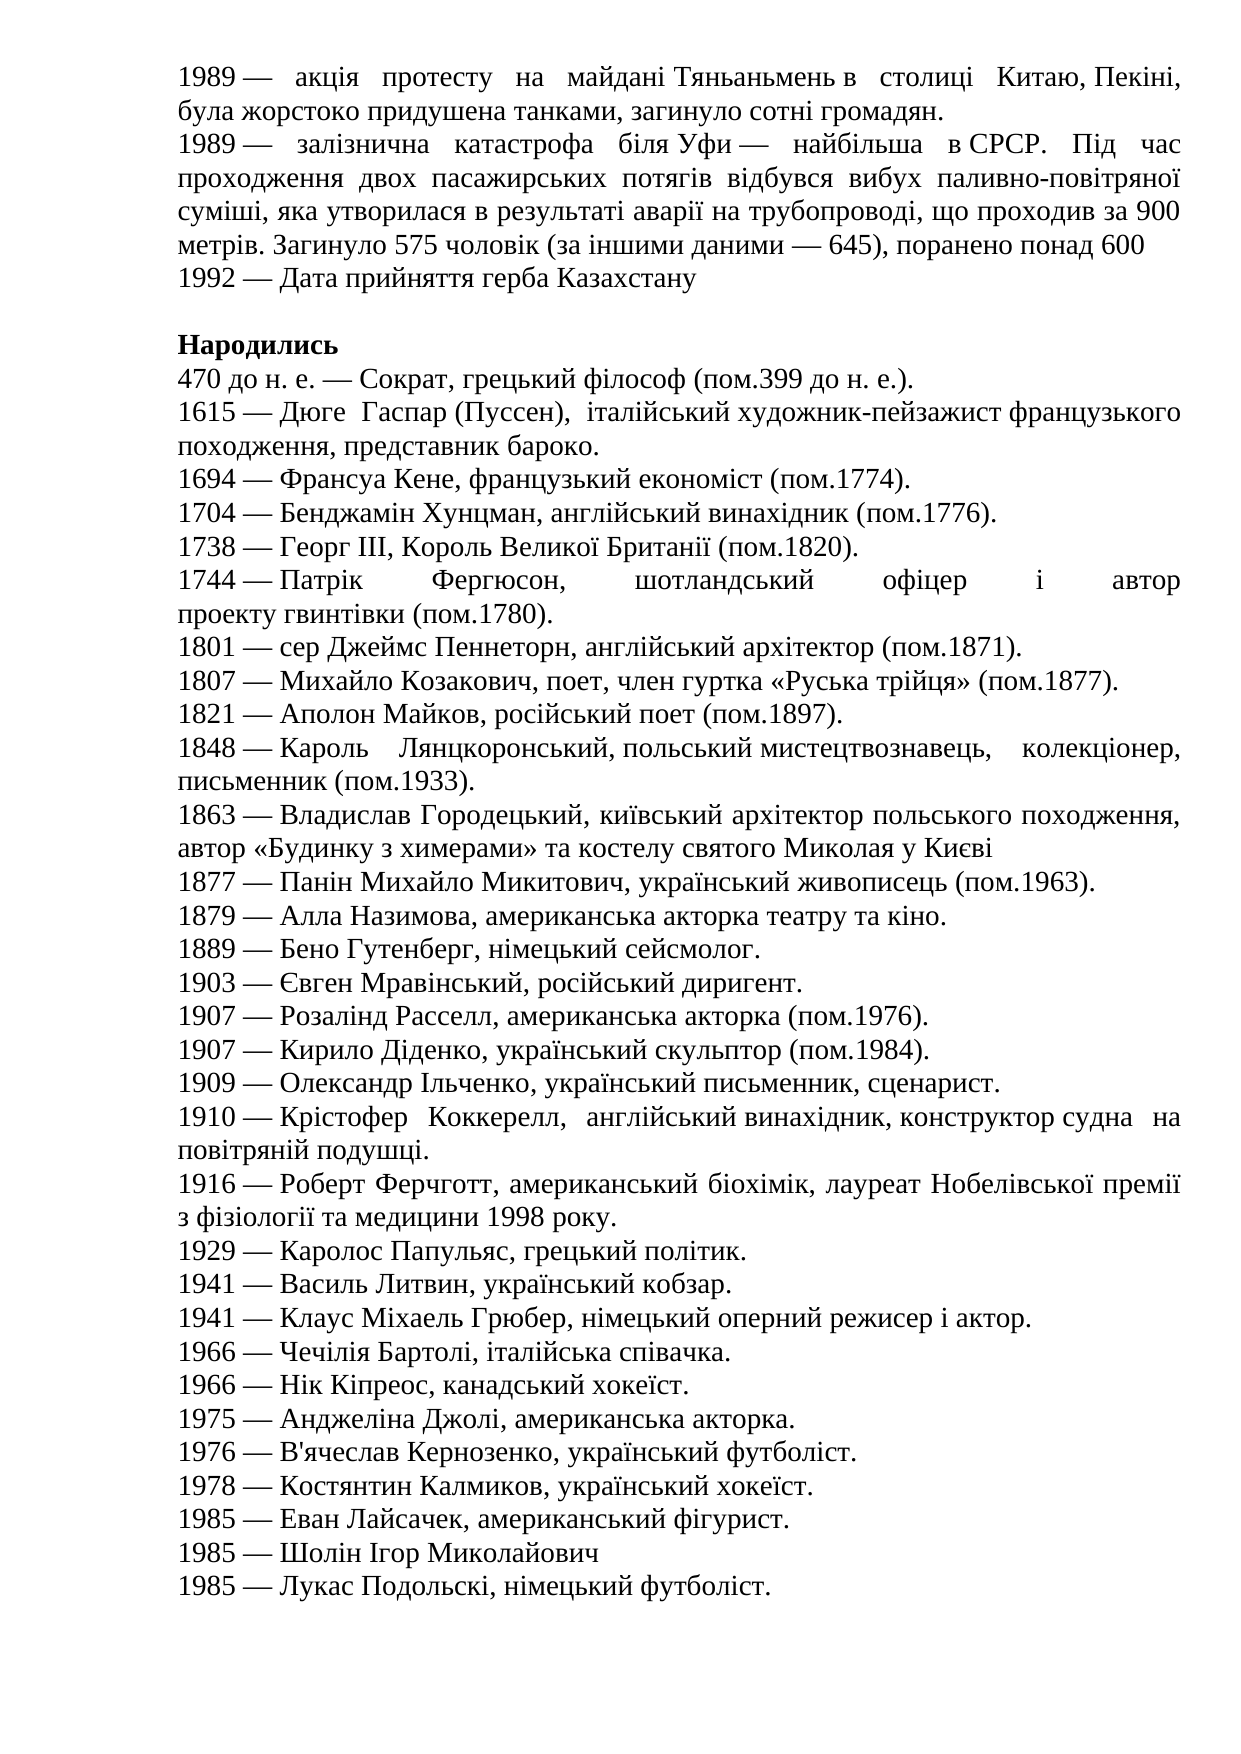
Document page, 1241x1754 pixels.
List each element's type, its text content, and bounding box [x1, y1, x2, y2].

text 1985 — Шолін Ігор Миколайович [177, 1535, 1181, 1568]
text 1989 — залізнична катастрофа біля Уфи — найбільша в СРСР. Під час проходження двох пасажирських потягів відбувся вибух паливно-повітряної суміші, яка утворилася в результаті аварії на трубопроводі, що проходив за 900 метрів. Загинуло 575 чоловік (за іншими даними — 645), поранено понад 600 [177, 126, 1181, 260]
text 1985 — Лукас Подольскі, німецький футболіст. [177, 1568, 1181, 1602]
text 1801 — сер Джеймс Пеннеторн, англійський архітектор (пом.1871). [177, 629, 1181, 663]
text 1966 — Нік Кіпреос, канадський хокеїст. [177, 1367, 1181, 1401]
text 1941 — Василь Литвин, український кобзар. [177, 1267, 1181, 1300]
text 1909 — Олександр Ільченко, український письменник, сценарист. [177, 1065, 1181, 1099]
text 1916 — Роберт Ферчготт, американський біохімік, лауреат Нобелівської премії з фізіології та медицини 1998 року. [177, 1166, 1181, 1233]
text 1879 — Алла Назимова, американська акторка театру та кіно. [177, 898, 1181, 931]
text 1821 — Аполон Майков, російський поет (пом.1897). [177, 696, 1181, 730]
text 1738 — Георг III, Король Великої Британії (пом.1820). [177, 529, 1181, 562]
text 1975 — Анджеліна Джолі, американська акторка. [177, 1401, 1181, 1434]
text 1992 — Дата прийняття герба Казахстану [177, 260, 1181, 294]
text 1985 — Еван Лайсачек, американський фігурист. [177, 1501, 1181, 1535]
text 1929 — Каролос Папульяс, грецький політик. [177, 1233, 1181, 1267]
text 1848 — Кароль Лянцкоронський, польський мистецтвознавець, колекціонер, письменник (пом.1933). [177, 730, 1181, 797]
text 1978 — Костянтин Калмиков, український хокеїст. [177, 1468, 1181, 1501]
text 1941 — Клаус Міхаель Грюбер, німецький оперний режисер і актор. [177, 1300, 1181, 1334]
text 1889 — Бено Гутенберг, німецький сейсмолог. [177, 931, 1181, 965]
text 1989 — акція протесту на майдані Тяньаньмень в столиці Китаю, Пекіні, була жорстоко придушена танками, загинуло сотні громадян. [177, 59, 1181, 126]
text 1907 — Розалінд Расселл, американська акторка (пом.1976). [177, 998, 1181, 1032]
text 1615 — Дюге Гаспар (Пуссен), італійський художник-пейзажист французького походження, представник бароко. [177, 394, 1181, 462]
text Народились [177, 327, 1181, 361]
text 1976 — В'ячеслав Кернозенко, український футболіст. [177, 1434, 1181, 1468]
text 1877 — Панін Михайло Микитович, український живописець (пом.1963). [177, 864, 1181, 898]
text 1903 — Євген Мравінський, російський диригент. [177, 965, 1181, 998]
text 1744 — Патрік Фергюсон, шотландський офіцер і автор проекту гвинтівки (пом.1780). [177, 562, 1181, 629]
text 1863 — Владислав Городецький, київський архітектор польського походження, автор «Будинку з химерами» та костелу святого Миколая у Києві [177, 797, 1181, 864]
text 1907 — Кирило Діденко, український скульптор (пом.1984). [177, 1032, 1181, 1065]
text 1966 — Чечілія Бартолі, італійська співачка. [177, 1334, 1181, 1367]
text 1694 — Франсуа Кене, французький економіст (пом.1774). [177, 462, 1181, 495]
text 470 до н. е. — Сократ, грецький філософ (пом.399 до н. е.). [177, 361, 1181, 394]
text 1910 — Крістофер Коккерелл, англійський винахідник, конструктор судна на повітряній подушці. [177, 1099, 1181, 1166]
text 1704 — Бенджамін Хунцман, англійський винахідник (пом.1776). [177, 495, 1181, 529]
text 1807 — Михайло Козакович, поет, член гуртка «Руська трійця» (пом.1877). [177, 663, 1181, 696]
